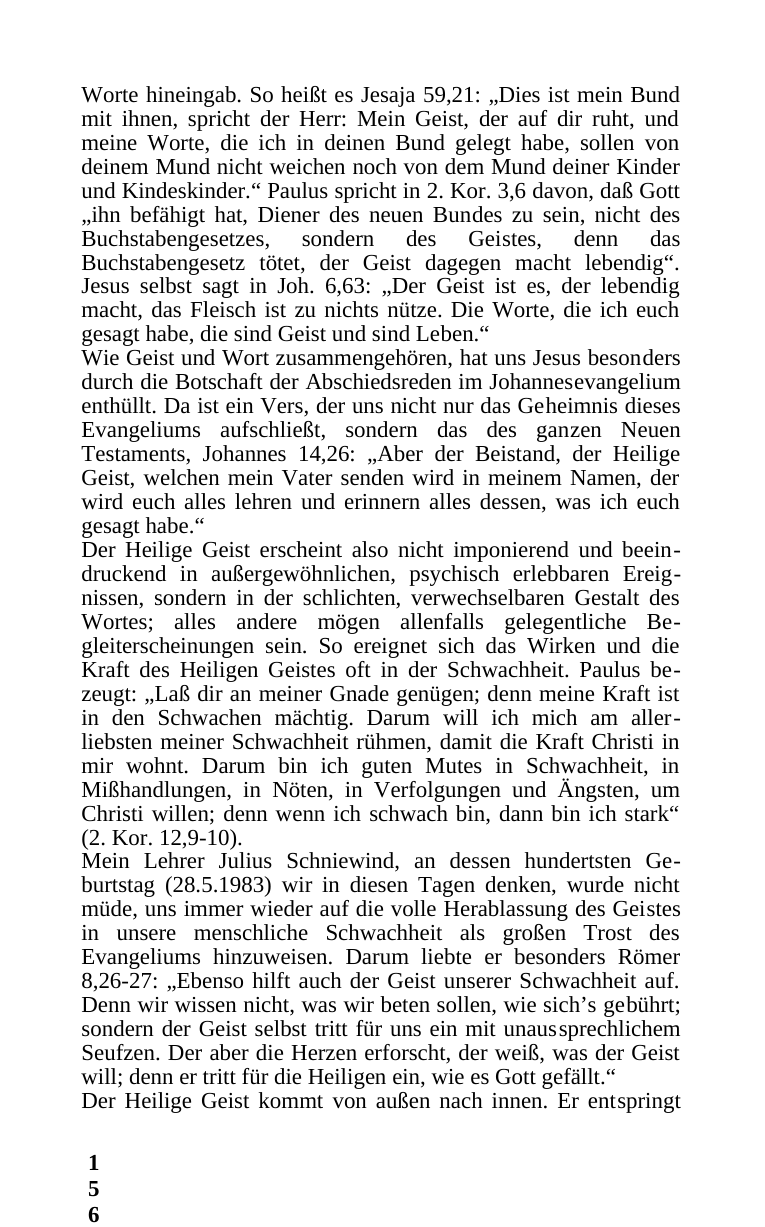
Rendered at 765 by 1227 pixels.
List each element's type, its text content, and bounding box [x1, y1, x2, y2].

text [81, 1089, 681, 1113]
text Wie Geist und Wort zusammengehören, hat uns Jesus besonders durch die Botschaft der Abschiedsreden im Johannesevangelium enthüllt. Da ist ein Vers, der uns nicht nur das Geheimnis dieses Evangeliums aufschließt, sondern das des ganzen Neuen Testaments, Johannes 14,26: „Aber der Beistand, der Heilige Geist, welchen mein Vater senden wird in meinem Namen, der wird euch alles lehren und erinnern alles dessen, was ich euch gesagt habe.“ [81, 347, 681, 538]
text Der Heilige Geist erscheint also nicht imponierend und beeindruckend in außergewöhnlichen, psychisch erlebbaren Ereignissen, sondern in der schlichten, verwechselbaren Gestalt des Wortes; alles andere mögen allenfalls gelegentliche Begleiterscheinungen sein. So ereignet sich das Wirken und die Kraft des Heiligen Geistes oft in der Schwachheit. Paulus bezeugt: „Laß dir an meiner Gnade genügen; denn meine Kraft ist in den Schwachen mächtig. Darum will ich mich am allerliebsten meiner Schwachheit rühmen, damit die Kraft Christi in mir wohnt. Darum bin ich guten Mutes in Schwachheit, in Mißhandlungen, in Nöten, in Verfolgungen und Ängsten, um Christi willen; denn wenn ich schwach bin, dann bin ich stark“ (2. Kor. 12,9-10). [81, 538, 681, 850]
text Mein Lehrer Julius Schniewind, an dessen hundertsten Geburtstag (28.5.1983) wir in diesen Tagen denken, wurde nicht müde, uns immer wieder auf die volle Herablassung des Geistes in unsere menschliche Schwachheit als großen Trost des Evangeliums hinzuweisen. Darum liebte er besonders Römer 8,26-27: „Ebenso hilft auch der Geist unserer Schwachheit auf. Denn wir wissen nicht, was wir beten sollen, wie sich’s gebührt; sondern der Geist selbst tritt für uns ein mit unaussprechlichem Seufzen. Der aber die Herzen erforscht, der weiß, was der Geist will; denn er tritt für die Heiligen ein, wie es Gott gefällt.“ [81, 850, 681, 1089]
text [81, 83, 681, 347]
